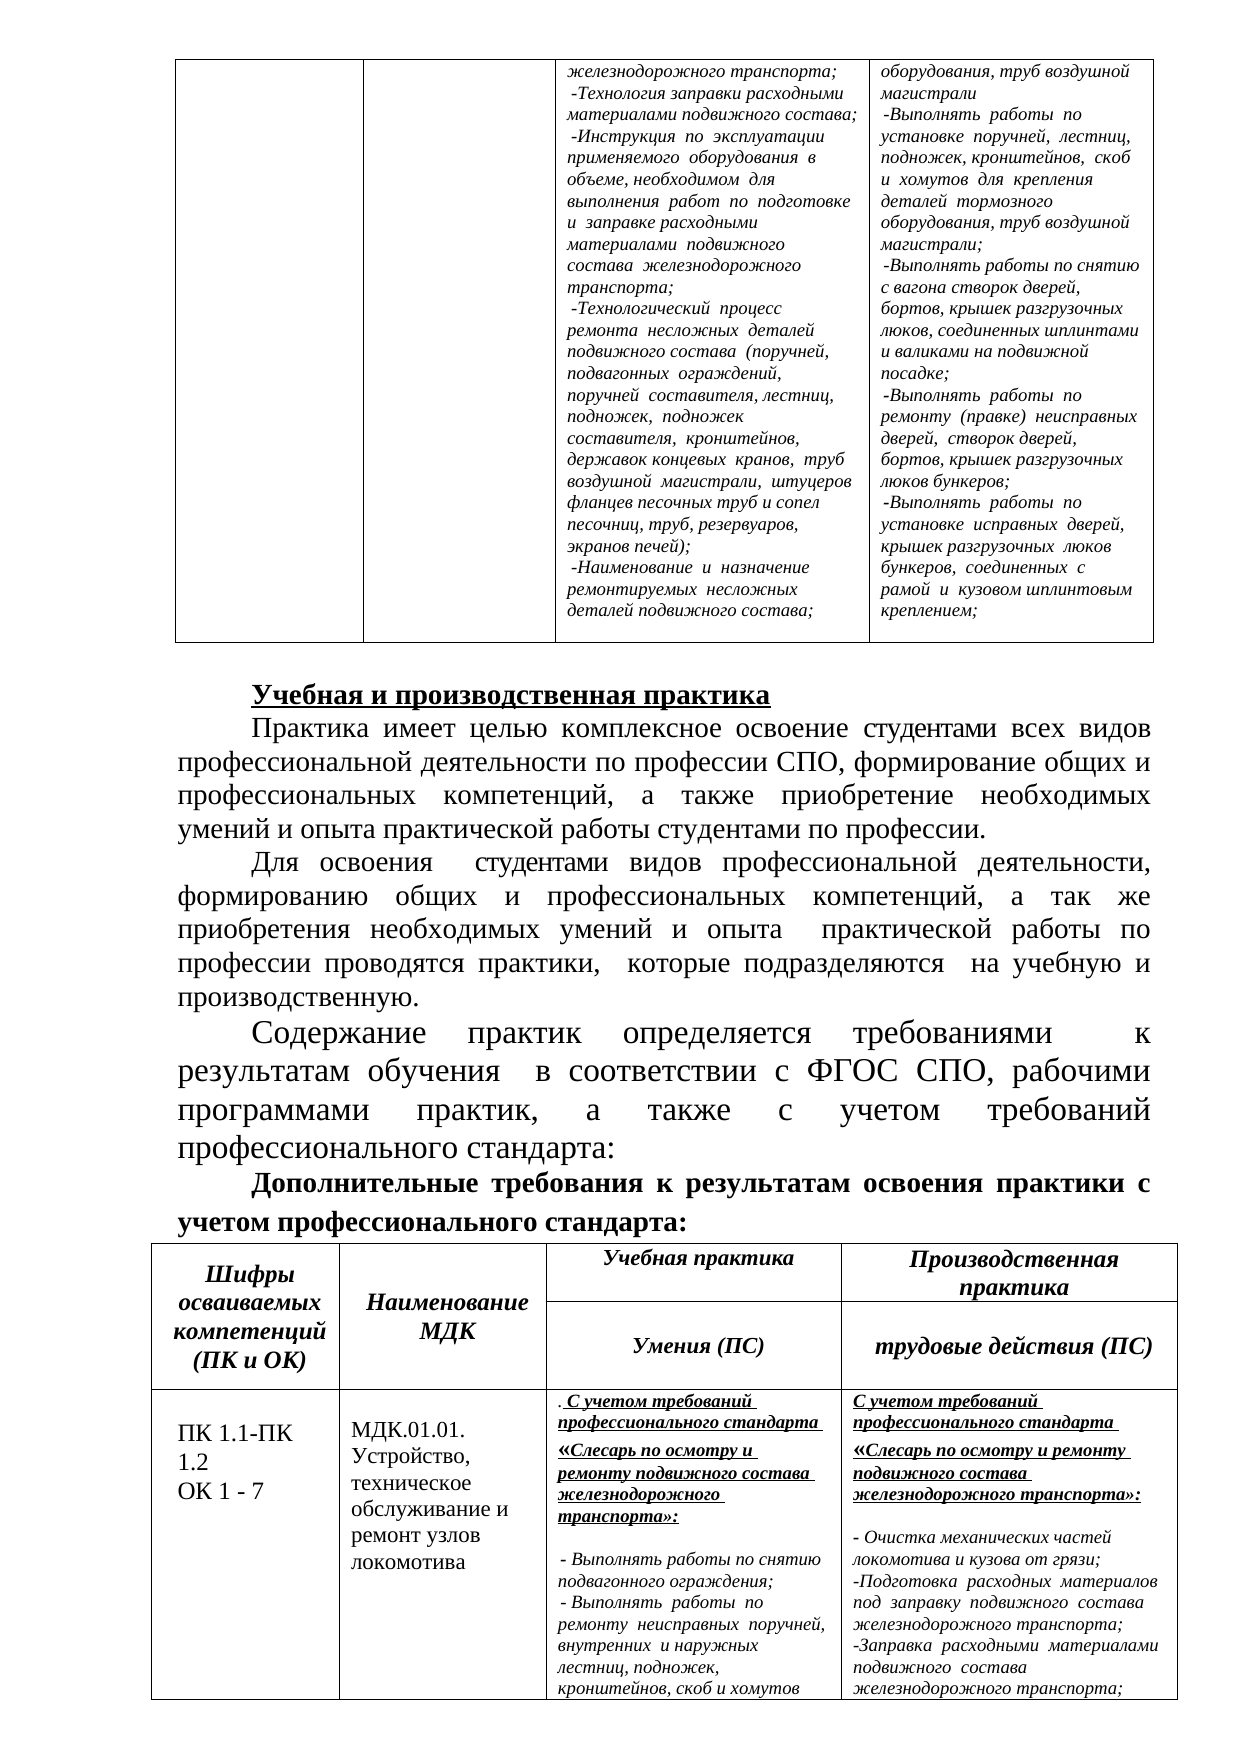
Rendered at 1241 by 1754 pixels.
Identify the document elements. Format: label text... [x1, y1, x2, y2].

text Учебная и производственная практика [177, 677, 1152, 710]
text Для освоения студентами видов профессиональной деятельности, формированию общих и профессиональных компетенций, а так же приобретения необходимых умений и опыта практической работы по профессии проводятся практики, которые подразделяются на учебную и производственную. [177, 844, 1152, 1012]
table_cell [842, 1390, 1177, 1699]
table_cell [176, 60, 363, 642]
table_header Учебная практика [547, 1244, 841, 1301]
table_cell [556, 60, 869, 642]
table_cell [152, 1390, 339, 1699]
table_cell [364, 60, 555, 642]
list Дополнительные требования к результатам освоения практики с учетом профессионального стандарта: [177, 1166, 1152, 1238]
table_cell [547, 1390, 841, 1699]
text Содержание практик определяется требованиями к результатам обучения в соответствии с ФГОС СПО, рабочими программами практик, а также с учетом требований профессионального стандарта: [177, 1012, 1152, 1166]
table_cell Умения (ПС) [547, 1302, 841, 1389]
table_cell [340, 1390, 546, 1699]
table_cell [870, 60, 1153, 642]
table_header Производственная практика [842, 1244, 1177, 1301]
table_cell трудовые действия (ПС) [842, 1302, 1177, 1389]
text Практика имеет целью комплексное освоение студентами всех видов профессиональной деятельности по профессии СПО, формирование общих и профессиональных компетенций, а также приобретение необходимых умений и опыта практической работы студентами по профессии. [177, 710, 1152, 844]
table_header Шифры осваиваемых компетенций (ПК и ОК) [152, 1244, 339, 1389]
table_header Наименование МДК [340, 1244, 546, 1389]
